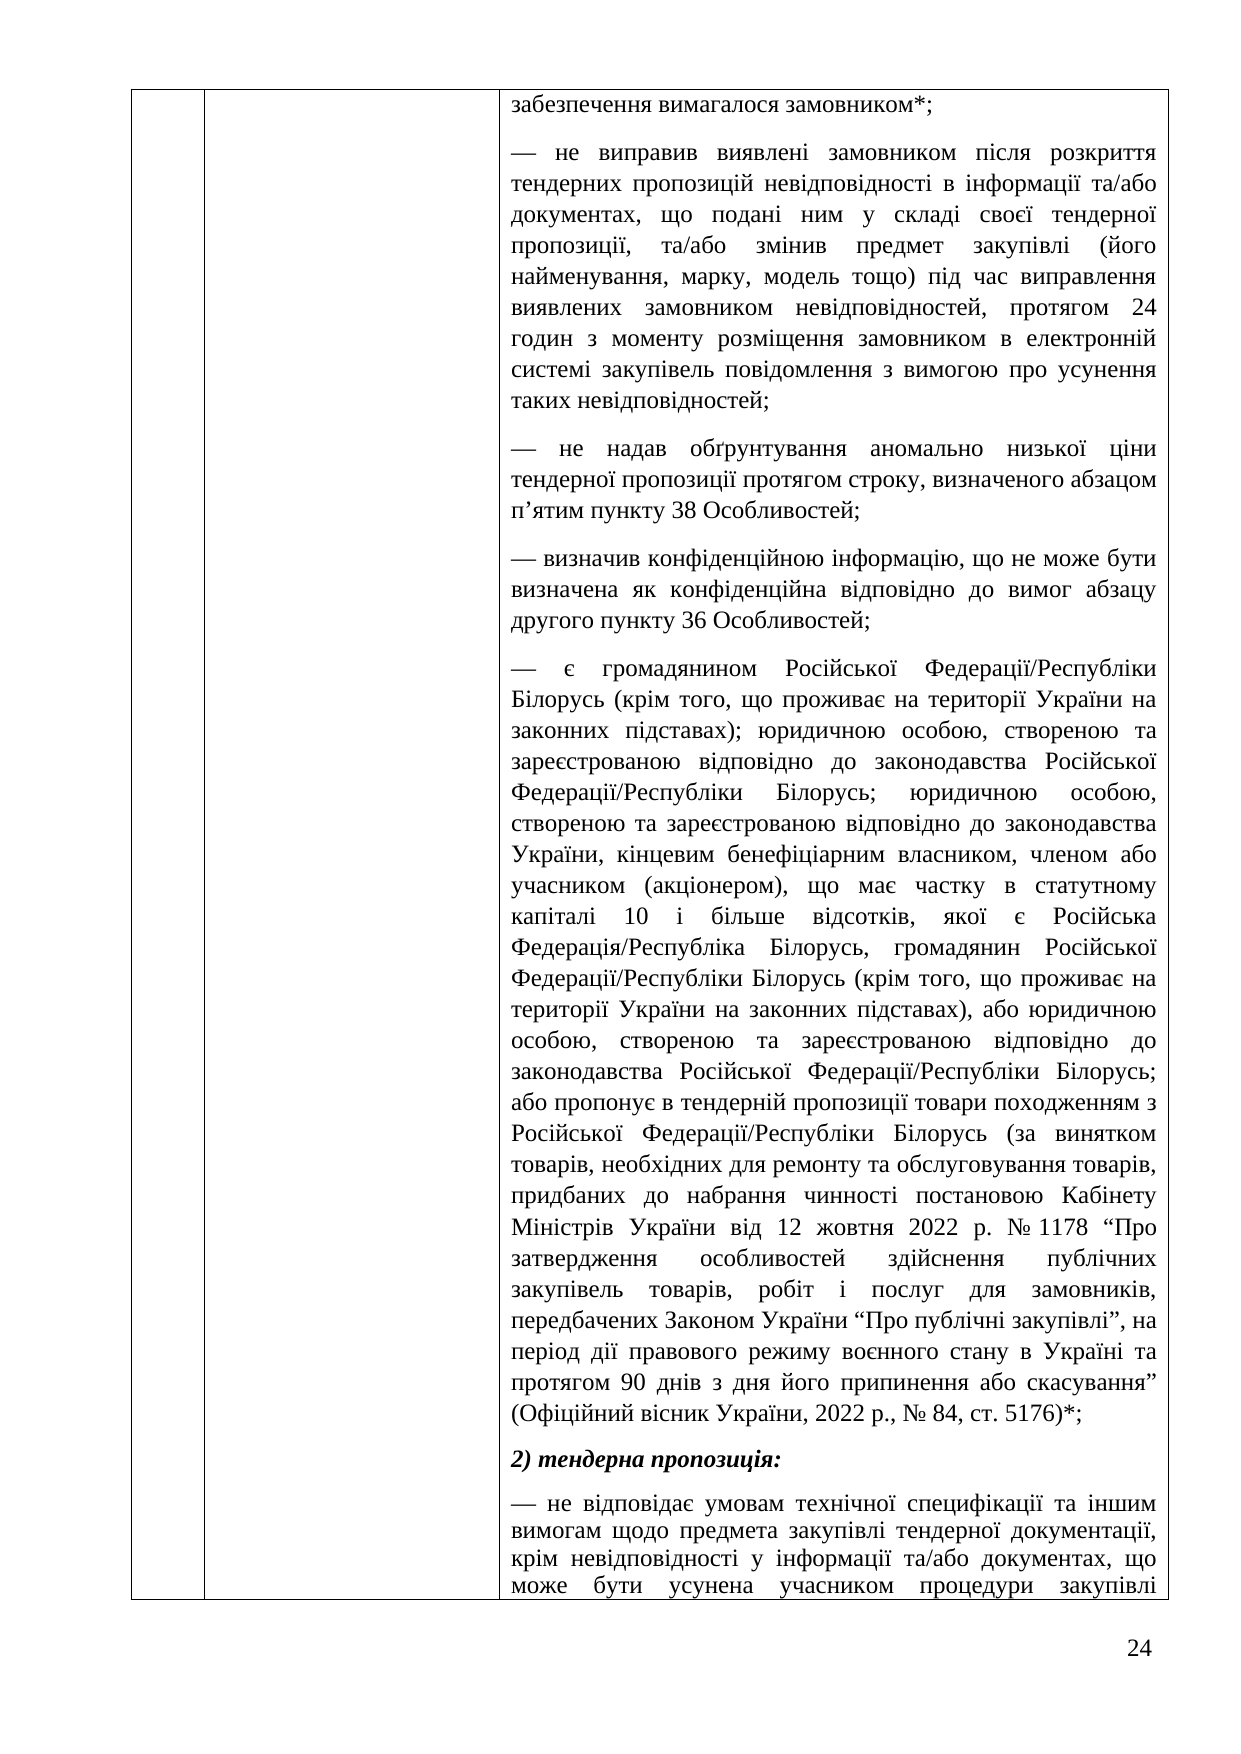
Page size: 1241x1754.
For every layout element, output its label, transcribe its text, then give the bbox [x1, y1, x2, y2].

table_cell 3 [132, 90, 204, 1599]
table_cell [500, 90, 1168, 1599]
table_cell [205, 90, 499, 1599]
